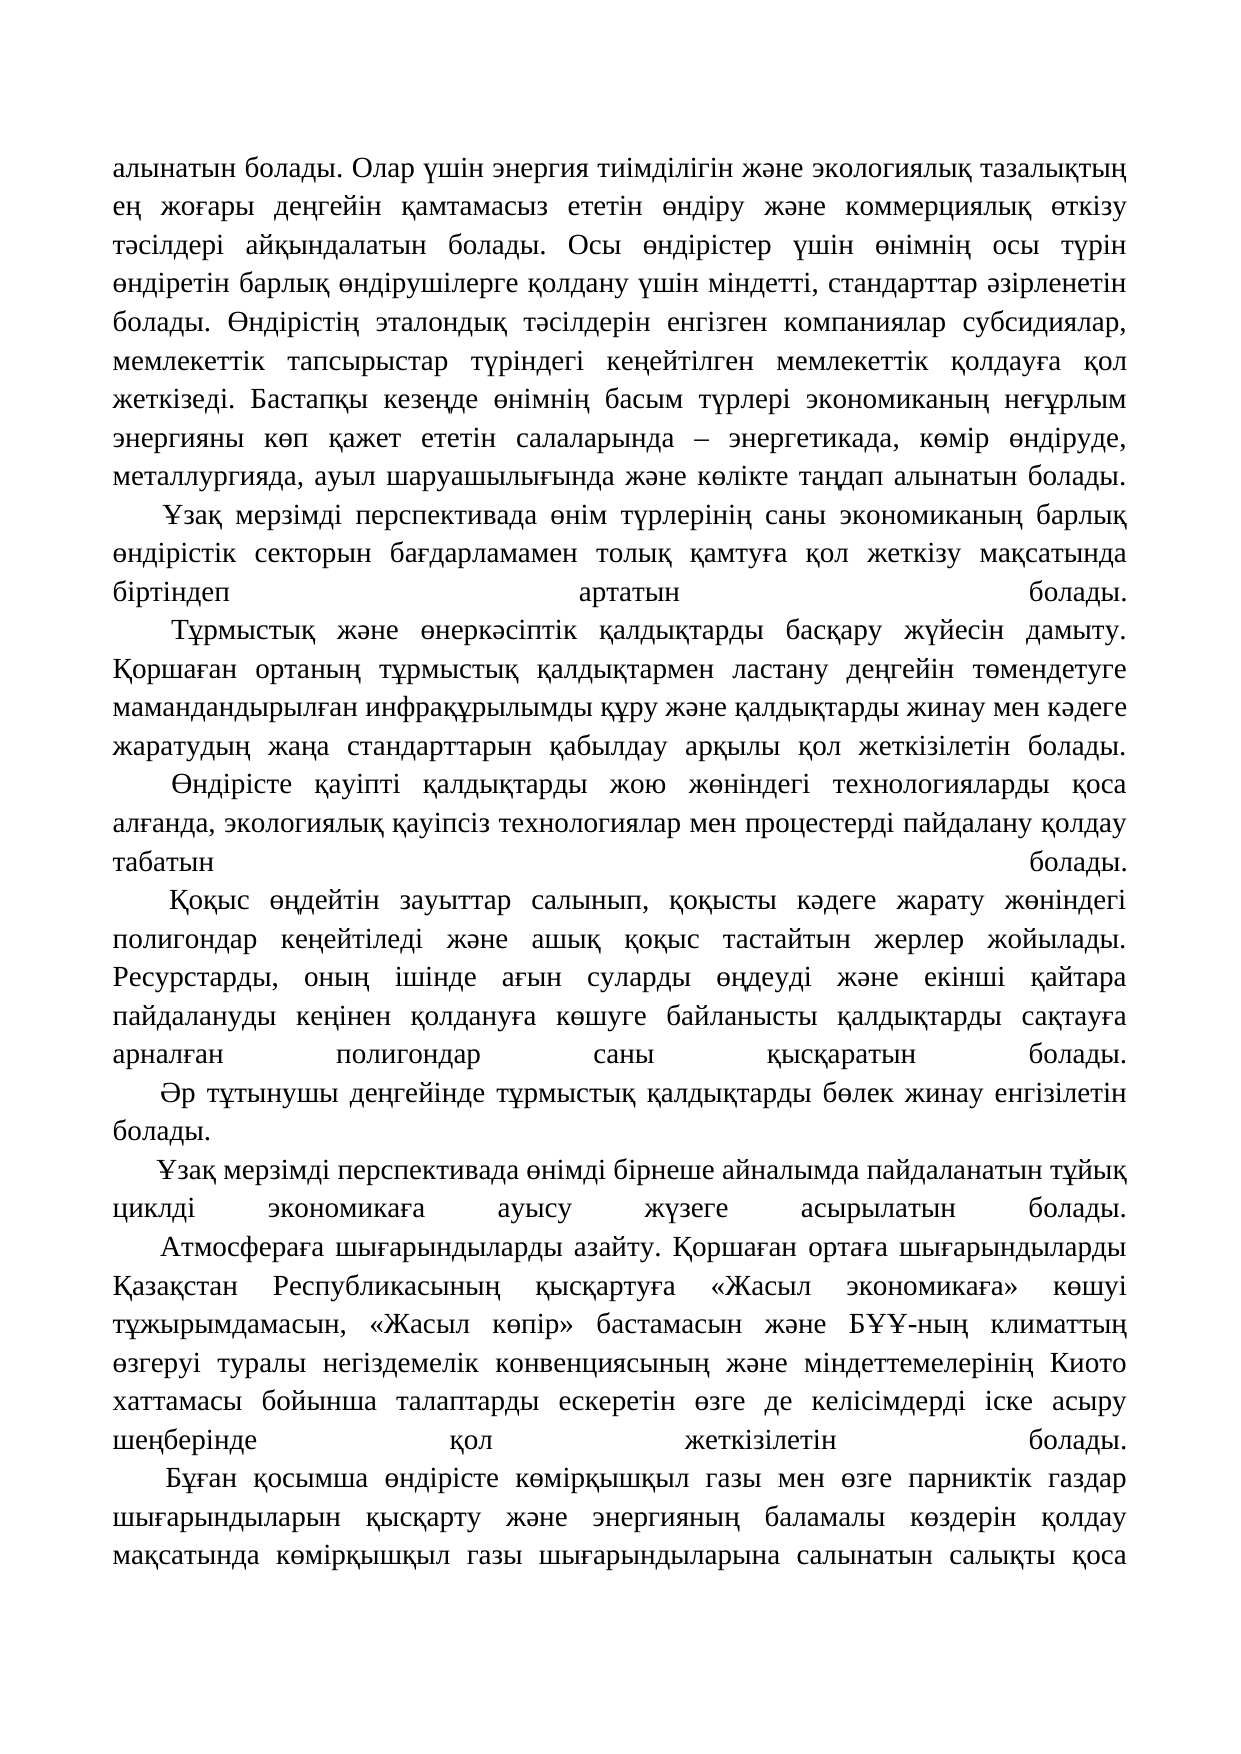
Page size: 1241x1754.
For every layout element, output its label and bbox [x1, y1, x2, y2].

text [112, 150, 1128, 1571]
